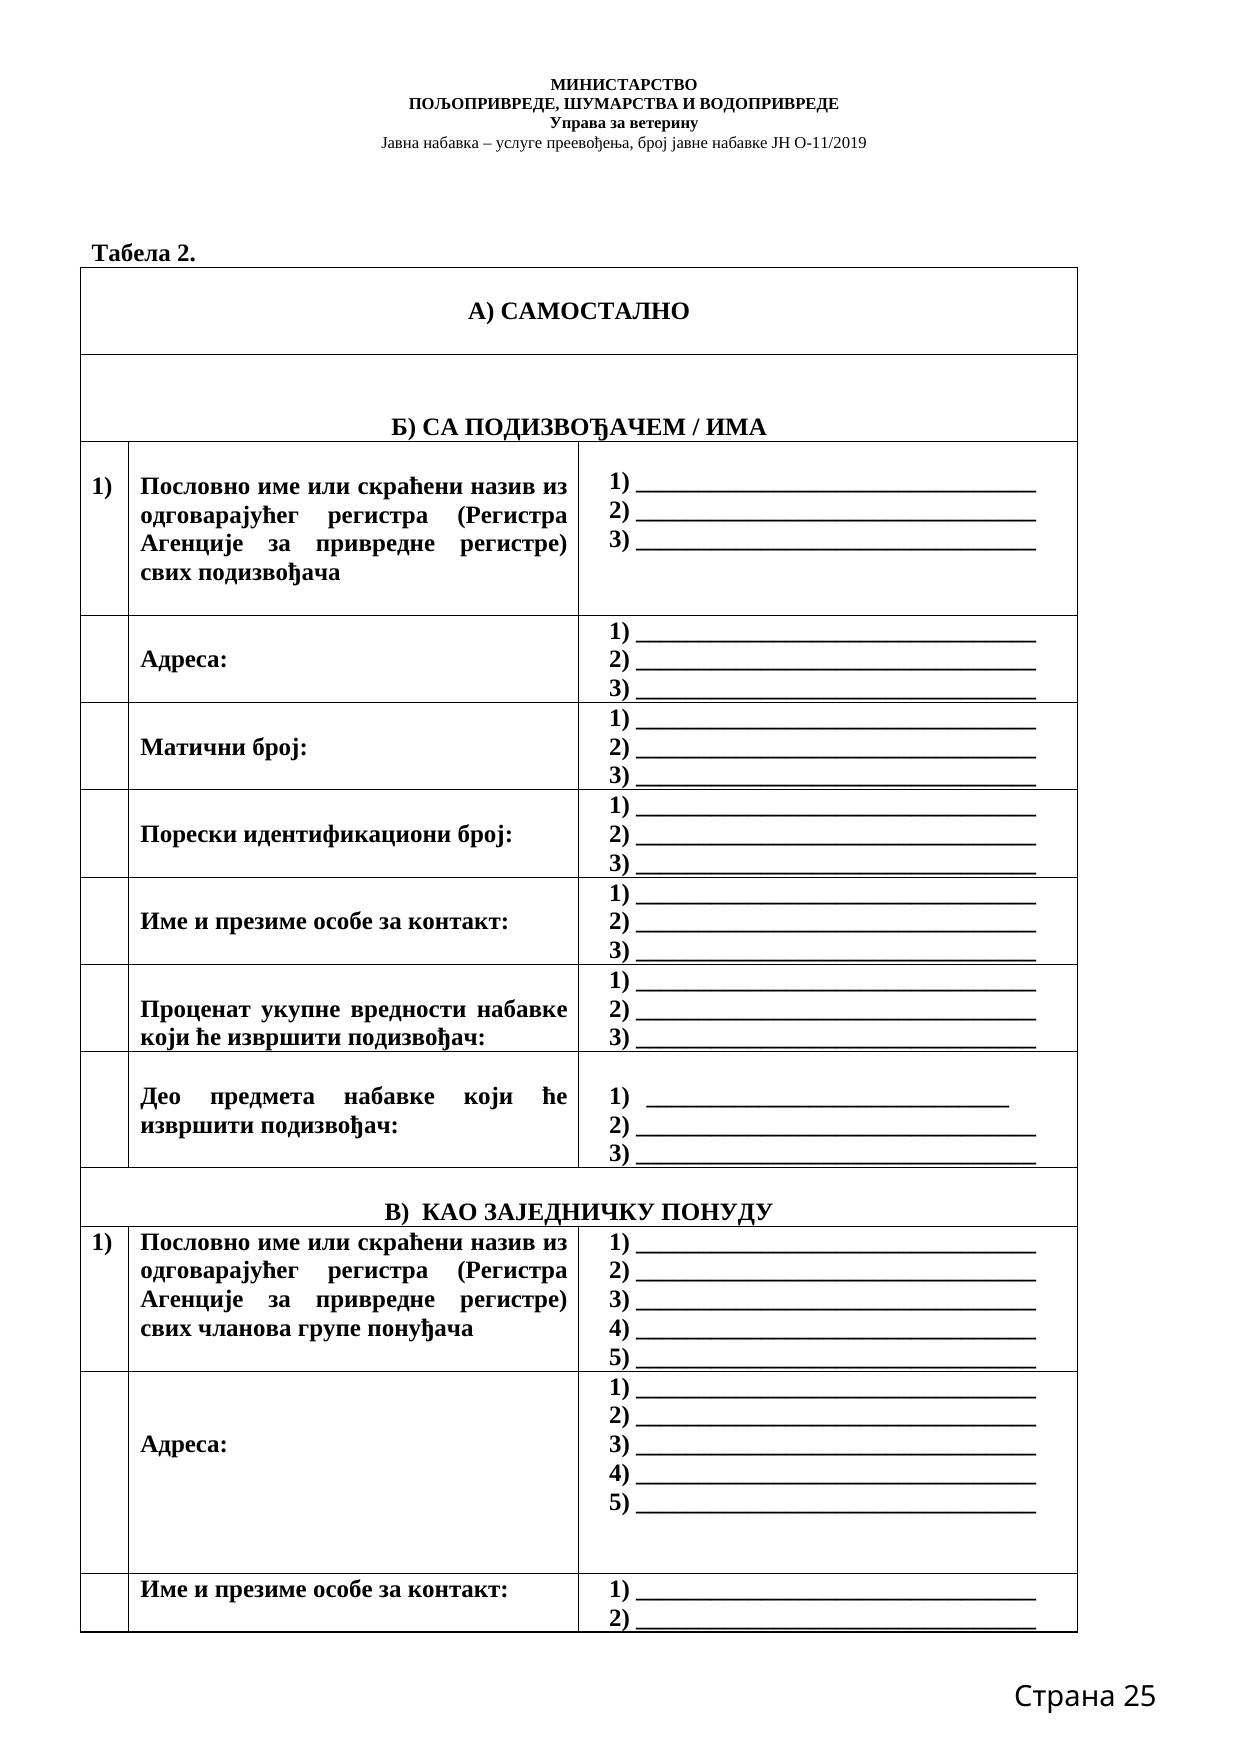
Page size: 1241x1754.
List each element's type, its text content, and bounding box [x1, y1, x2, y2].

table_cell [81, 790, 128, 877]
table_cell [579, 1574, 1077, 1631]
table_cell Адреса: [129, 1372, 578, 1573]
table_cell Порески идентификациони број: [129, 790, 578, 877]
table_cell Проценат укупне вредности набавке који ће извршити подизвођач: [129, 965, 578, 1051]
table_cell 1) ________________________________ 2) ________________________________ 3) ________________________________ [579, 703, 1077, 789]
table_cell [129, 1574, 578, 1631]
table_cell Пословно име или скраћени назив из одговарајућег регистра (Регистра Агенције за привредне регистре) свих чланова групе понуђача [129, 1227, 578, 1371]
table_cell 1) [81, 1227, 128, 1371]
table_cell [81, 965, 128, 1051]
table_cell 1) ________________________________ 2) ________________________________ 3) ________________________________ [579, 878, 1077, 964]
table_cell [81, 1372, 128, 1573]
table_cell 1) [81, 442, 128, 615]
table_cell [81, 616, 128, 702]
text Табела 2. [91, 238, 1156, 267]
table_cell _____________________________ 2) ________________________________ 3) ________________________________ [579, 1052, 1077, 1167]
table_cell 1) ________________________________ 2) ________________________________ 3) ________________________________ [579, 442, 1077, 615]
table_cell [81, 878, 128, 964]
table_cell Б) СА ПОДИЗВОЂАЧЕМ / ИМА [81, 355, 1077, 441]
table_cell Пословно име или скраћени назив из одговарајућег регистра (Регистра Агенције за привредне регистре) свих подизвођача [129, 442, 578, 615]
table_cell 1) ________________________________ 2) ________________________________ 3) ________________________________ [579, 616, 1077, 702]
table_header А) САМОСТАЛНО [81, 268, 1077, 354]
table_cell [81, 1052, 128, 1167]
table_cell 1) ________________________________ 2) ________________________________ 3) ________________________________ [579, 965, 1077, 1051]
table_cell [81, 703, 128, 789]
table_cell В) КАО ЗАЈЕДНИЧКУ ПОНУДУ [81, 1168, 1077, 1226]
table_cell Адреса: [129, 616, 578, 702]
table_cell Део предмета набавке који ће извршити подизвођач: [129, 1052, 578, 1167]
table_cell [81, 1574, 128, 1631]
table_cell 1) ________________________________ 2) ________________________________ 3) ________________________________ [579, 790, 1077, 877]
table_cell Матични број: [129, 703, 578, 789]
table_cell Име и презиме особе за контакт: [129, 878, 578, 964]
